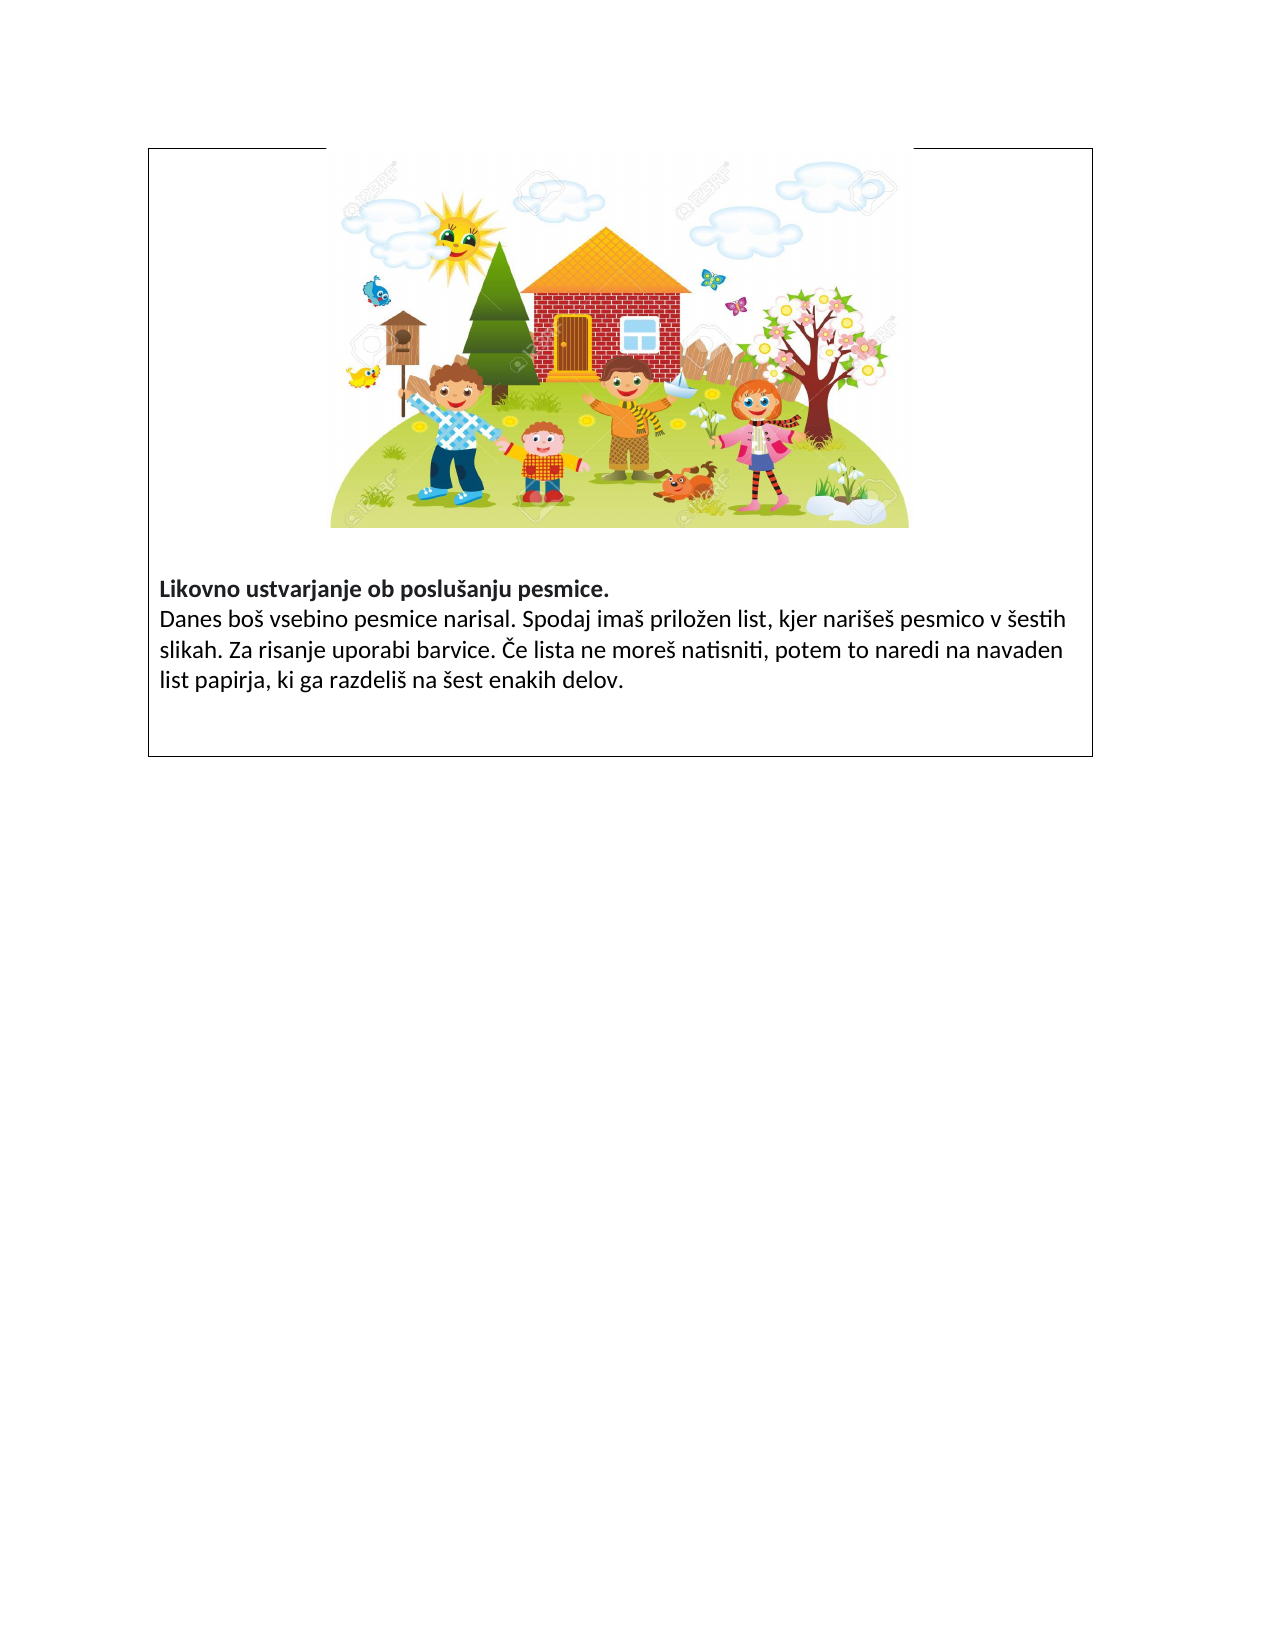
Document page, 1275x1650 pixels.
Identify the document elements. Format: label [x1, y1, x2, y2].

table_cell [149, 149, 1092, 756]
picture [326, 148, 914, 528]
